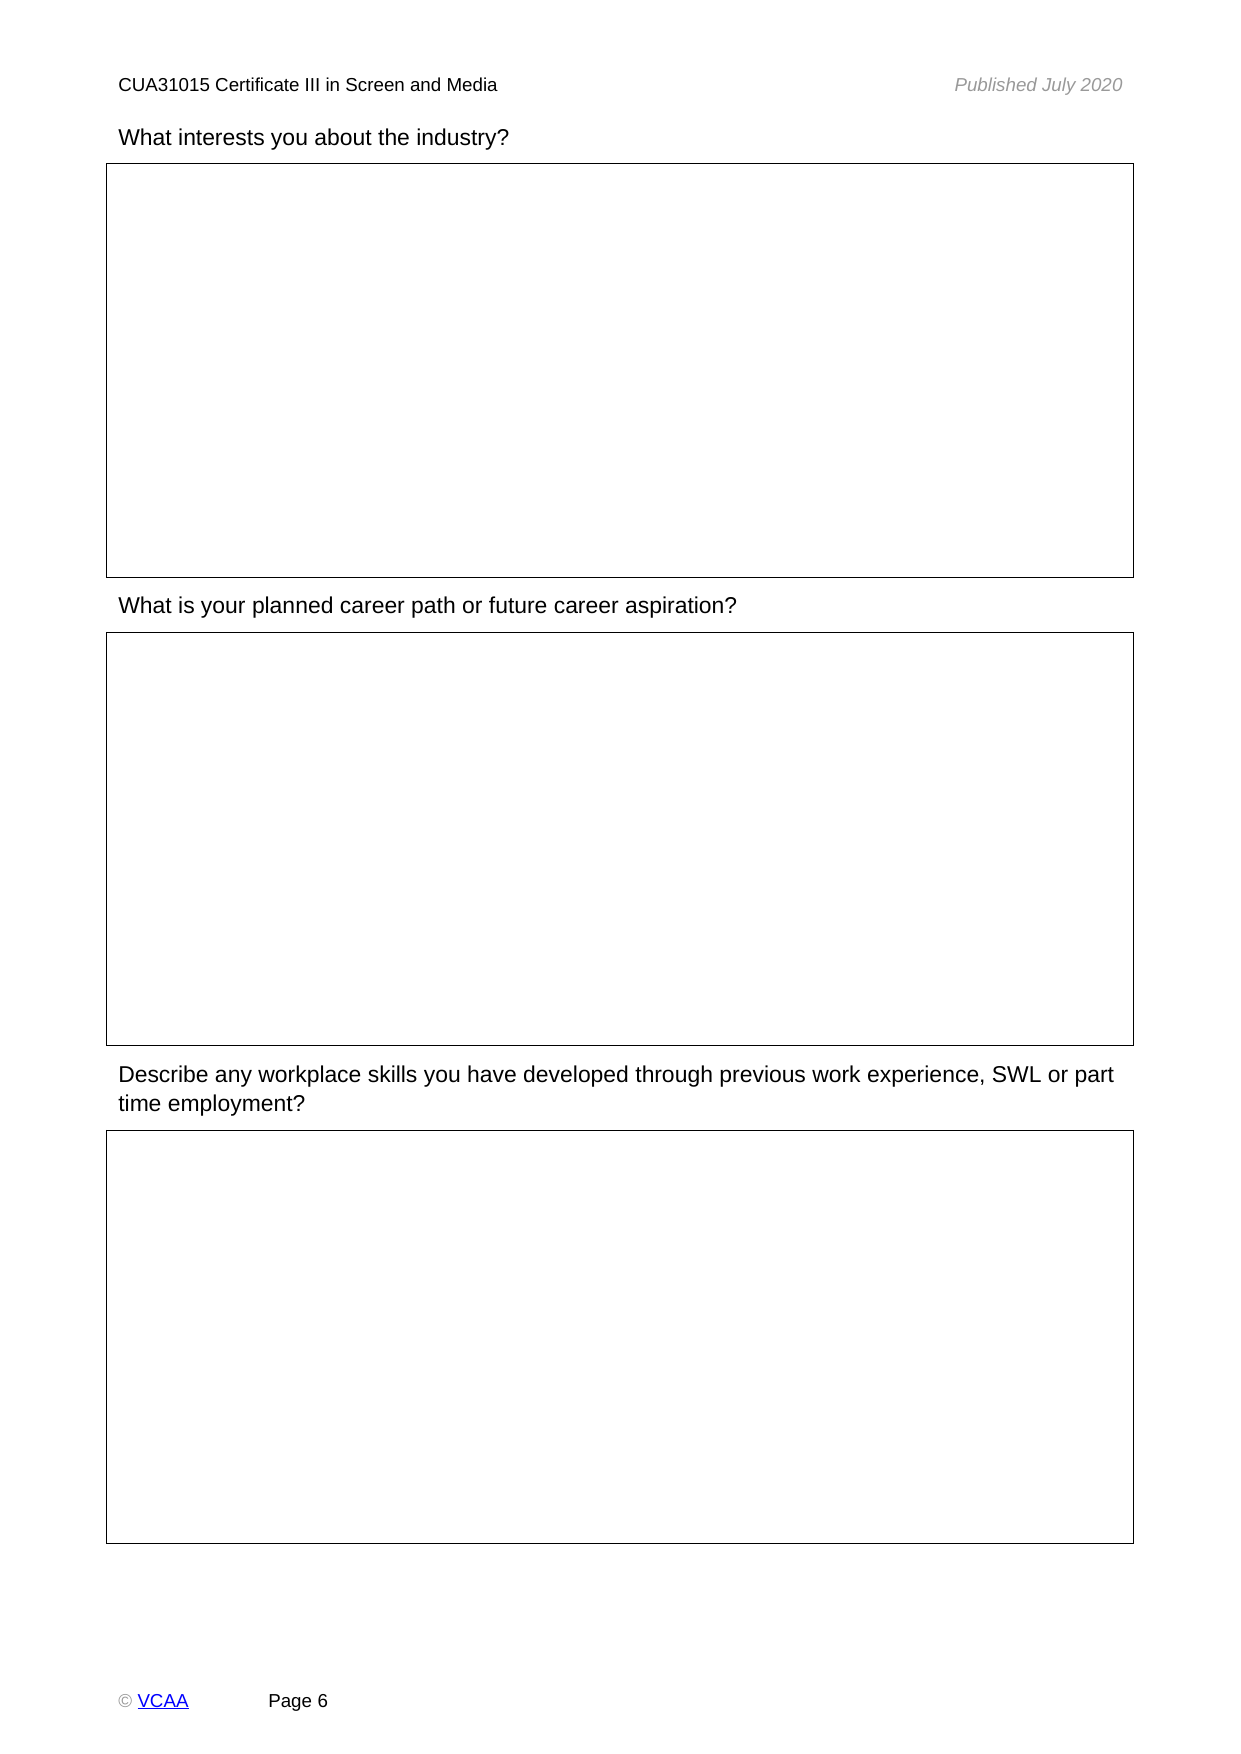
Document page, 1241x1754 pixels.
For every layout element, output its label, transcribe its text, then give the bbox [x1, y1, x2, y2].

table_header [107, 1131, 1133, 1543]
text What is your planned career path or future career aspiration? [118, 590, 1122, 619]
table_header [107, 633, 1133, 1045]
text What interests you about the industry? [118, 122, 1122, 151]
table_header [107, 164, 1133, 577]
text Describe any workplace skills you have developed through previous work experience, SWL or part time employment? [118, 1059, 1122, 1117]
